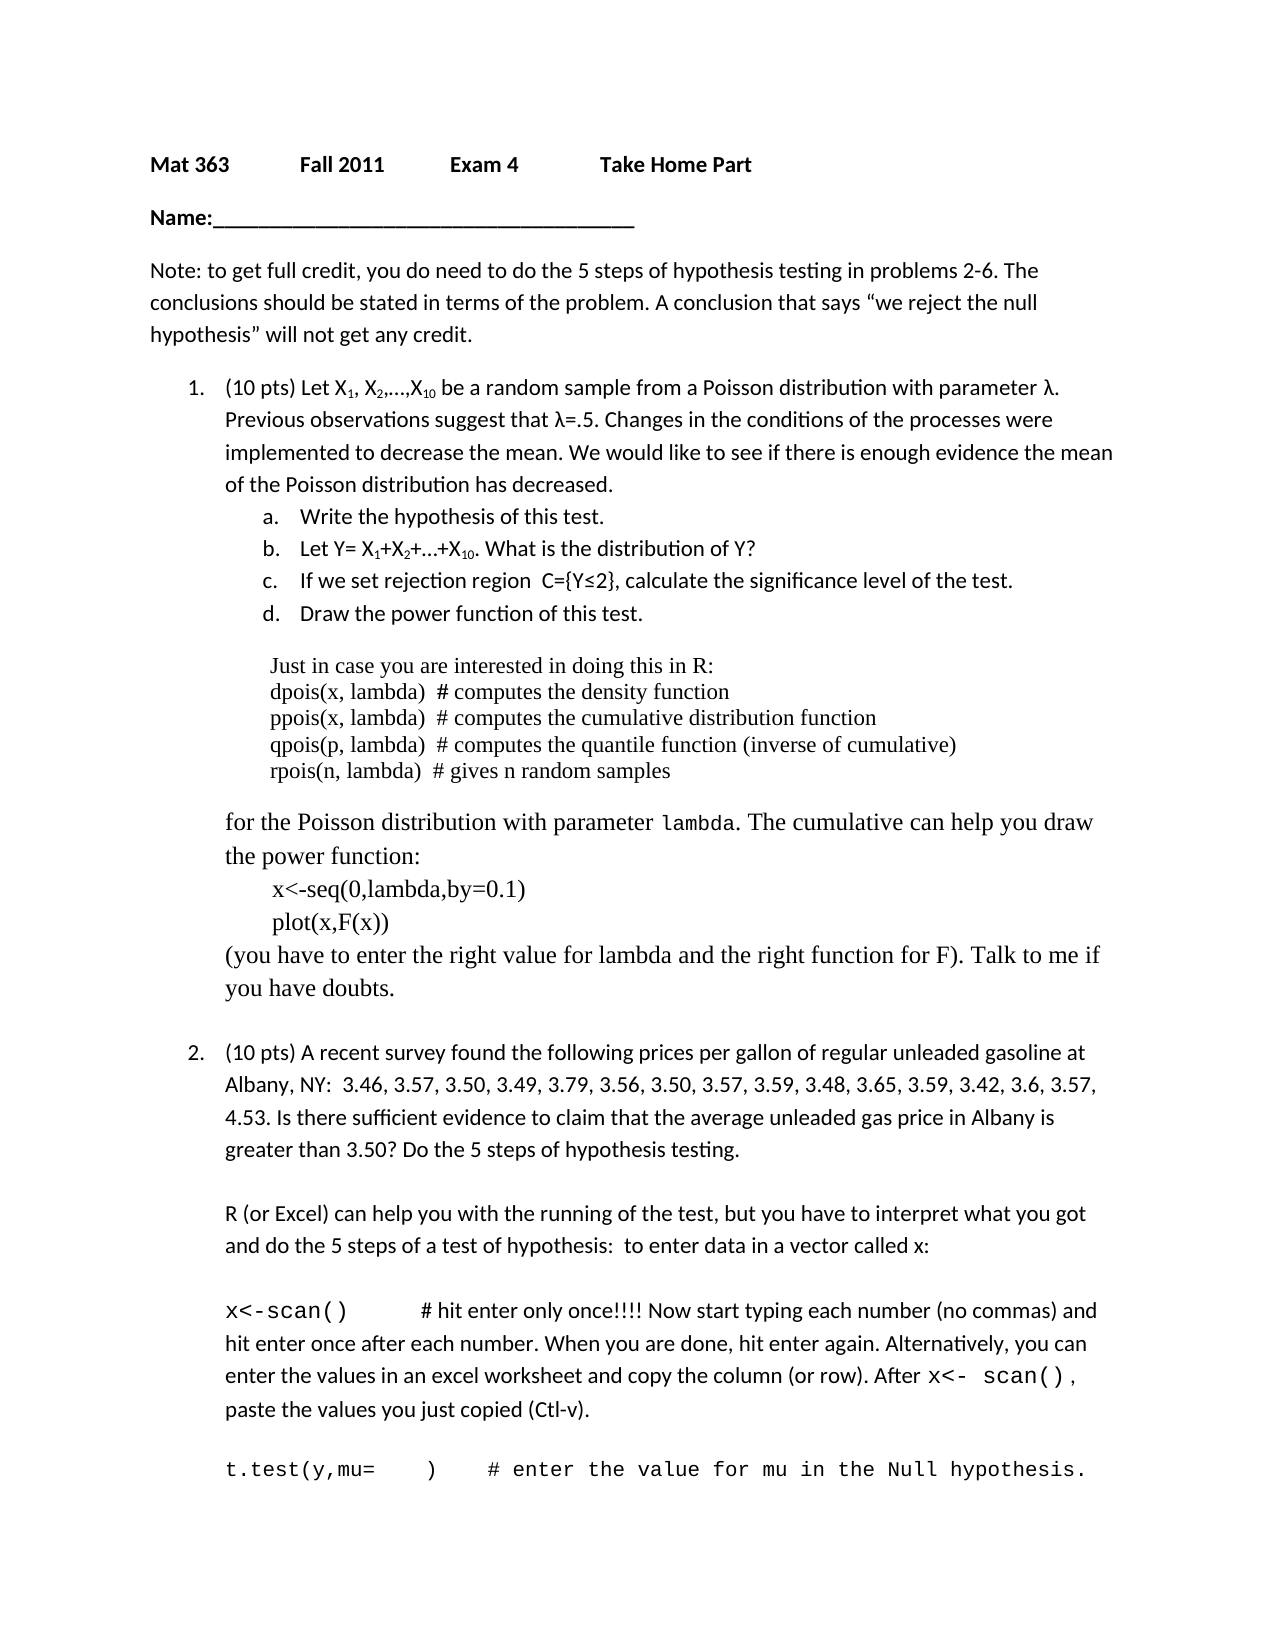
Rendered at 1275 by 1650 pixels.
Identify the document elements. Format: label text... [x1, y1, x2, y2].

text Note: to get full credit, you do need to do the 5 steps of hypothesis testing in problems 2-6. The conclusions should be stated in terms of the problem. A conclusion that says “we reject the null hypothesis” will not get any credit. [150, 256, 1125, 348]
list for the Poisson distribution with parameter lambda. The cumulative can help you draw the power function: [225, 807, 1125, 870]
text rpois(n, lambda) # gives n random samples [270, 757, 1125, 783]
list x<-seq(0,lambda,by=0.1) [272, 874, 1125, 903]
list x<-scan() # hit enter only once!!!! Now start typing each number (no commas) and hit enter once after each number. When you are done, hit enter again. Alternatively, you can enter the values in an excel worksheet and copy the column (or row). After x<- scan() , paste the values you just copied (Ctl-v). [225, 1296, 1125, 1423]
list t.test(y,mu= ) # enter the value for mu in the Null hypothesis. [225, 1459, 1125, 1483]
text Mat 363 Fall 2011 Exam 4 Take Home Part [150, 150, 1125, 178]
list Draw the power function of this test. [262, 599, 1125, 627]
list (you have to enter the right value for lambda and the right function for F). Talk to me if you have doubts. [225, 940, 1125, 1002]
list If we set rejection region C={Y≤2}, calculate the significance level of the test. [262, 567, 1125, 594]
text Name:_____________________________________ [150, 203, 1125, 231]
text ppois(x, lambda) # computes the cumulative distribution function [270, 704, 1125, 731]
subtitle dpois(x, lambda) # computes the density function [270, 678, 1125, 704]
list Let Y= X1+X2+…+X10. What is the distribution of Y? [262, 534, 1125, 562]
list R (or Excel) can help you with the running of the test, but you have to interpret what you got and do the 5 steps of a test of hypothesis: to enter data in a vector called x: [225, 1199, 1125, 1259]
list (10 pts) Let X1, X2,…,X10 be a random sample from a Poisson distribution with parameter λ. Previous observations suggest that λ=.5. Changes in the conditions of the processes were implemented to decrease the mean. We would like to see if there is enough evidence the mean of the Poisson distribution has decreased. [187, 373, 1125, 498]
list (10 pts) A recent survey found the following prices per gallon of regular unleaded gasoline at Albany, NY: 3.46, 3.57, 3.50, 3.49, 3.79, 3.56, 3.50, 3.57, 3.59, 3.48, 3.65, 3.59, 3.42, 3.6, 3.57, 4.53. Is there sufficient evidence to claim that the average unleaded gas price in Albany is greater than 3.50? Do the 5 steps of hypothesis testing. [187, 1038, 1125, 1163]
text qpois(p, lambda) # computes the quantile function (inverse of cumulative) [270, 731, 1125, 757]
subtitle Just in case you are interested in doing this in R: [270, 652, 1125, 678]
list Write the hypothesis of this test. [262, 502, 1125, 530]
list plot(x,F(x)) [272, 907, 1125, 936]
